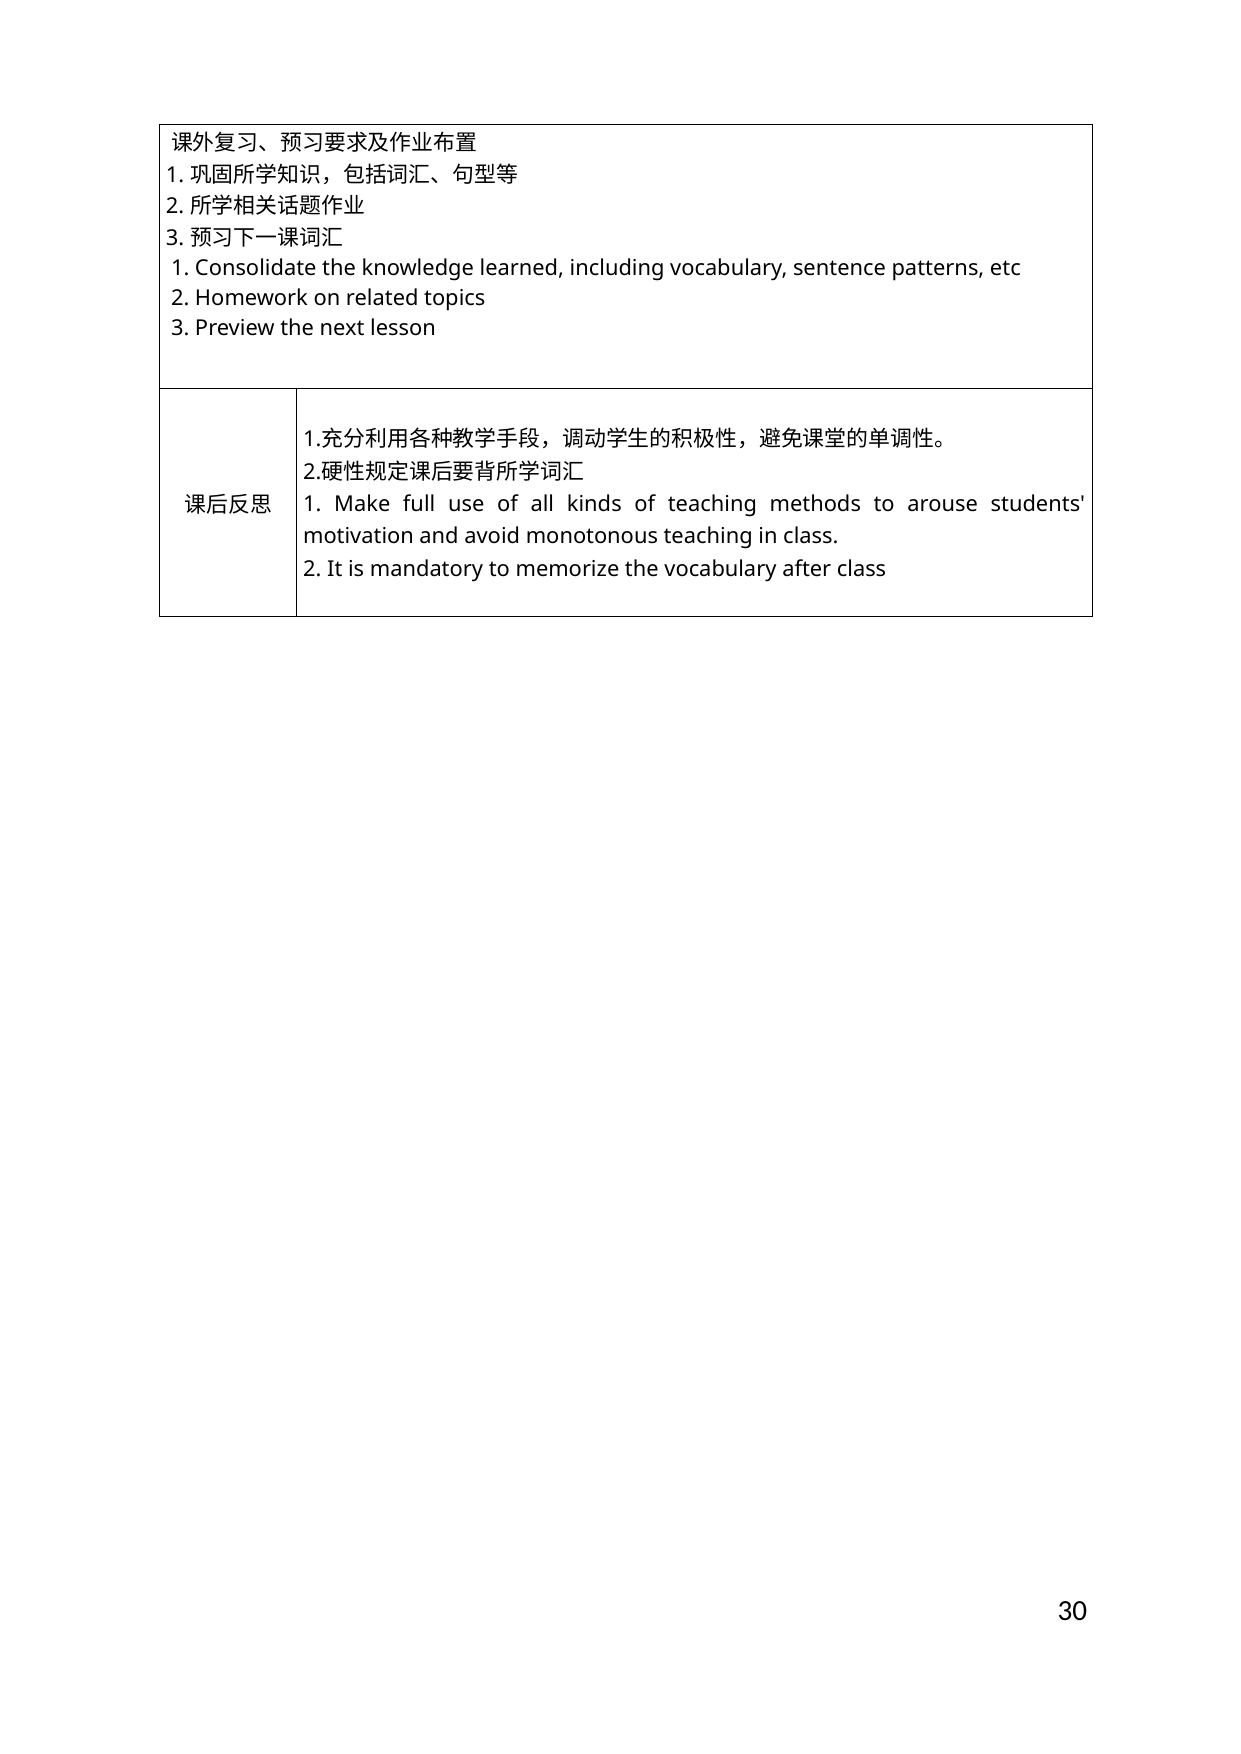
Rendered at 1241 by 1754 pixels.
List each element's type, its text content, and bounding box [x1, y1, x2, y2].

table_cell 1.充分利用各种教学手段，调动学生的积极性，避免课堂的单调性。 2.硬性规定课后要背所学词汇 1. Make full use of all kinds of teaching methods to arouse students' motivation and avoid monotonous teaching in class. 2. It is mandatory to memorize the vocabulary after class [297, 389, 1092, 616]
table_cell 课后反思 [160, 389, 296, 616]
table_cell 课外复习、预习要求及作业布置 1. 巩固所学知识，包括词汇、句型等 2. 所学相关话题作业 3. 预习下一课词汇 1. Consolidate the knowledge learned, including vocabulary, sentence patterns, etc 2. Homework on related topics 3. Preview the next lesson [160, 125, 1092, 388]
